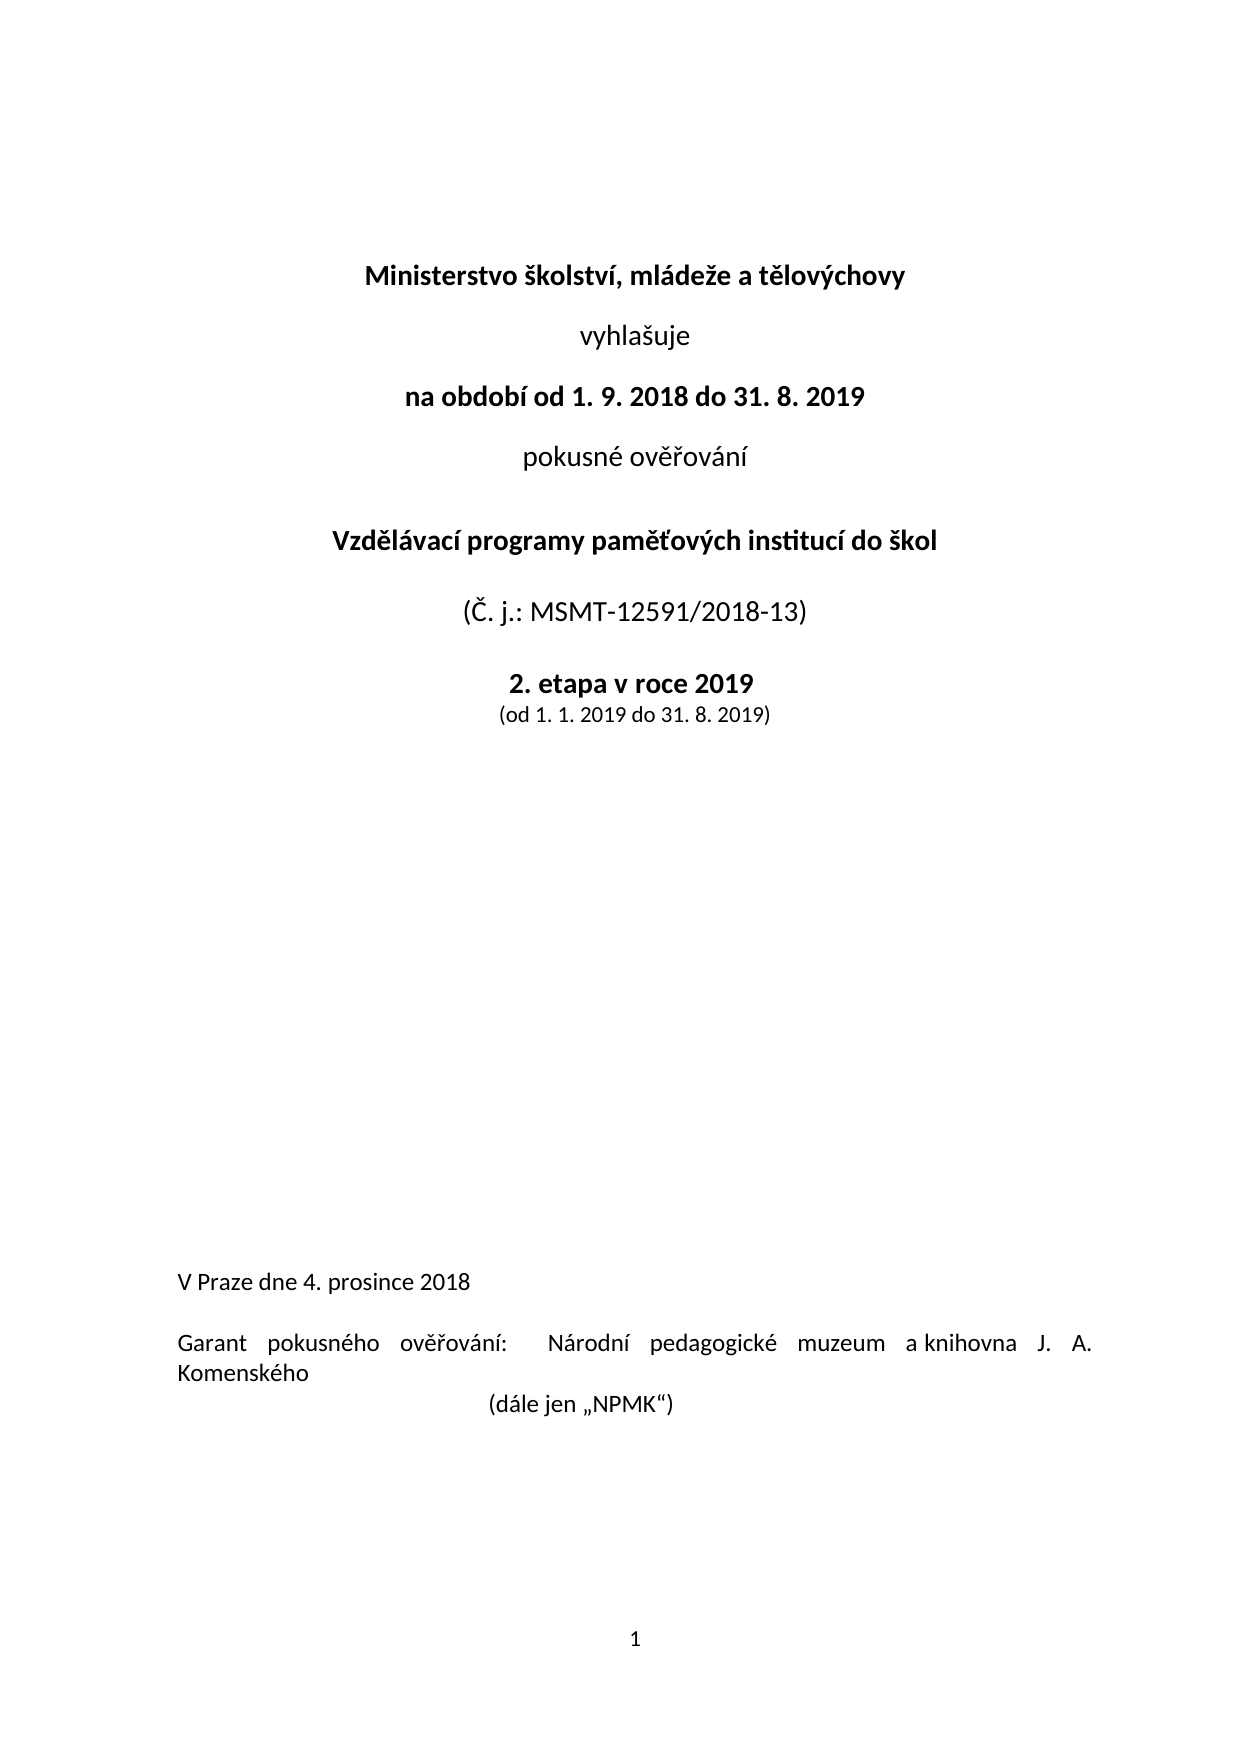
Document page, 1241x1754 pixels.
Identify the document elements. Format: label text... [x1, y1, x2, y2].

text (dále jen „NPMK“) [177, 1388, 1093, 1418]
text pokusné ověřování [148, 438, 1122, 474]
text 2. etapa v roce 2019 [252, 665, 1093, 700]
text Ministerstvo školství, mládeže a tělovýchovy [148, 257, 1122, 292]
text (Č. j.: MSMT-12591/2018-13) [177, 593, 1093, 629]
text Garant pokusného ověřování: Národní pedagogické muzeum a knihovna J. A. Komenského [177, 1327, 1093, 1388]
text na období od 1. 9. 2018 do 31. 8. 2019 [148, 378, 1122, 413]
text Vzdělávací programy paměťových institucí do škol [177, 522, 1093, 558]
text V Praze dne 4. prosince 2018 [177, 1266, 1093, 1296]
text vyhlašuje [148, 317, 1122, 353]
text (od 1. 1. 2019 do 31. 8. 2019) [177, 700, 1093, 728]
